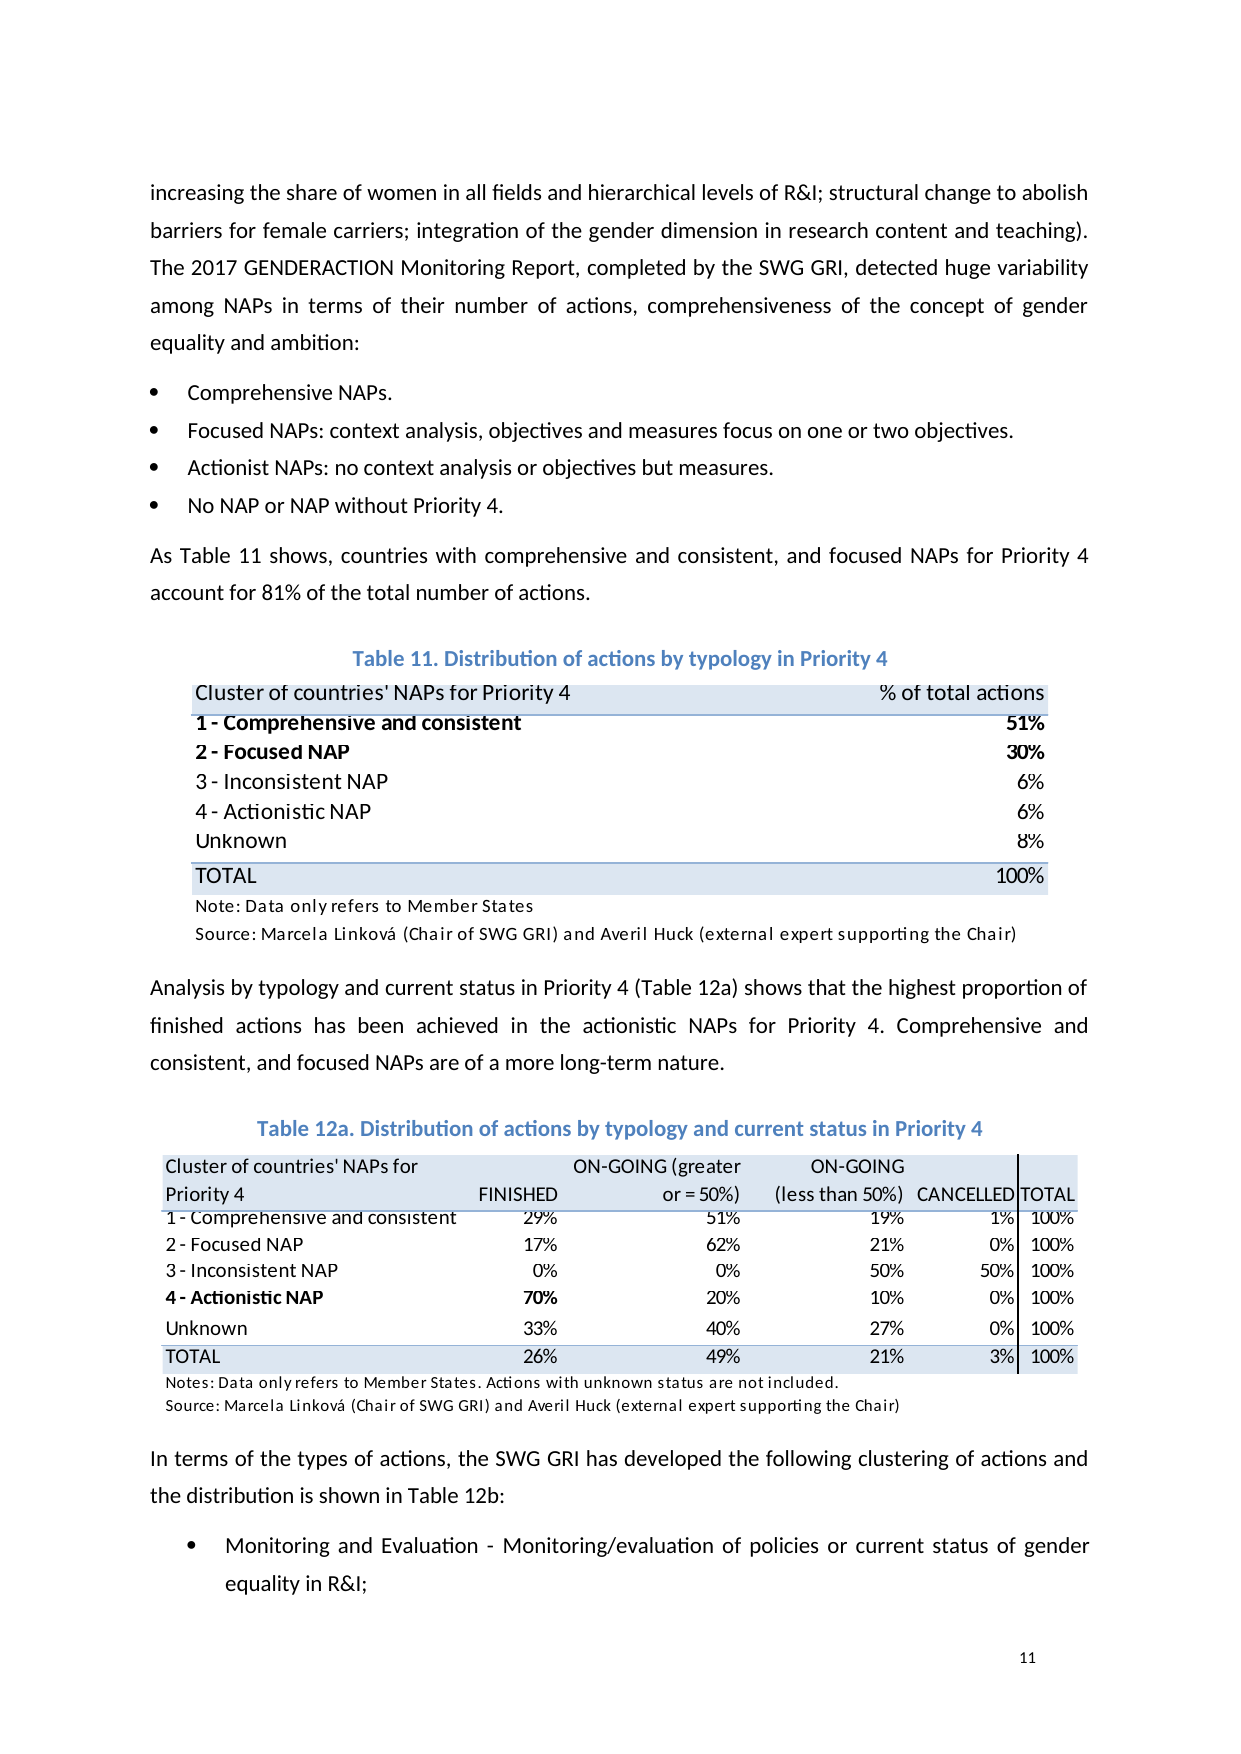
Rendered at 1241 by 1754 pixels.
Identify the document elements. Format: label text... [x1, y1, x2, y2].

list No NAP or NAP without Priority 4. [150, 481, 1090, 519]
text In terms of the types of actions, the SWG GRI has developed the following clustering of actions and the distribution is shown in Table 12b: [150, 1434, 1090, 1509]
text Table 11. Distribution of actions by typology in Priority 4 [150, 644, 1090, 672]
text Table 12a. Distribution of actions by typology and current status in Priority 4 [150, 1114, 1090, 1142]
text As Table 11 shows, countries with comprehensive and consistent, and focused NAPs for Priority 4 account for 81% of the total number of actions. [150, 531, 1090, 606]
list Comprehensive NAPs. [150, 369, 1090, 406]
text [150, 169, 1090, 356]
list Actionist NAPs: no context analysis or objectives but measures. [150, 444, 1090, 481]
list Focused NAPs: context analysis, objectives and measures focus on one or two objectives. [150, 406, 1090, 444]
list Monitoring and Evaluation - Monitoring/evaluation of policies or current status of gender equality in R&I; [187, 1522, 1090, 1597]
text Analysis by typology and current status in Priority 4 (Table 12a) shows that the highest proportion of finished actions has been achieved in the actionistic NAPs for Priority 4. Comprehensive and consistent, and focused NAPs are of a more long-term nature. [150, 964, 1090, 1076]
